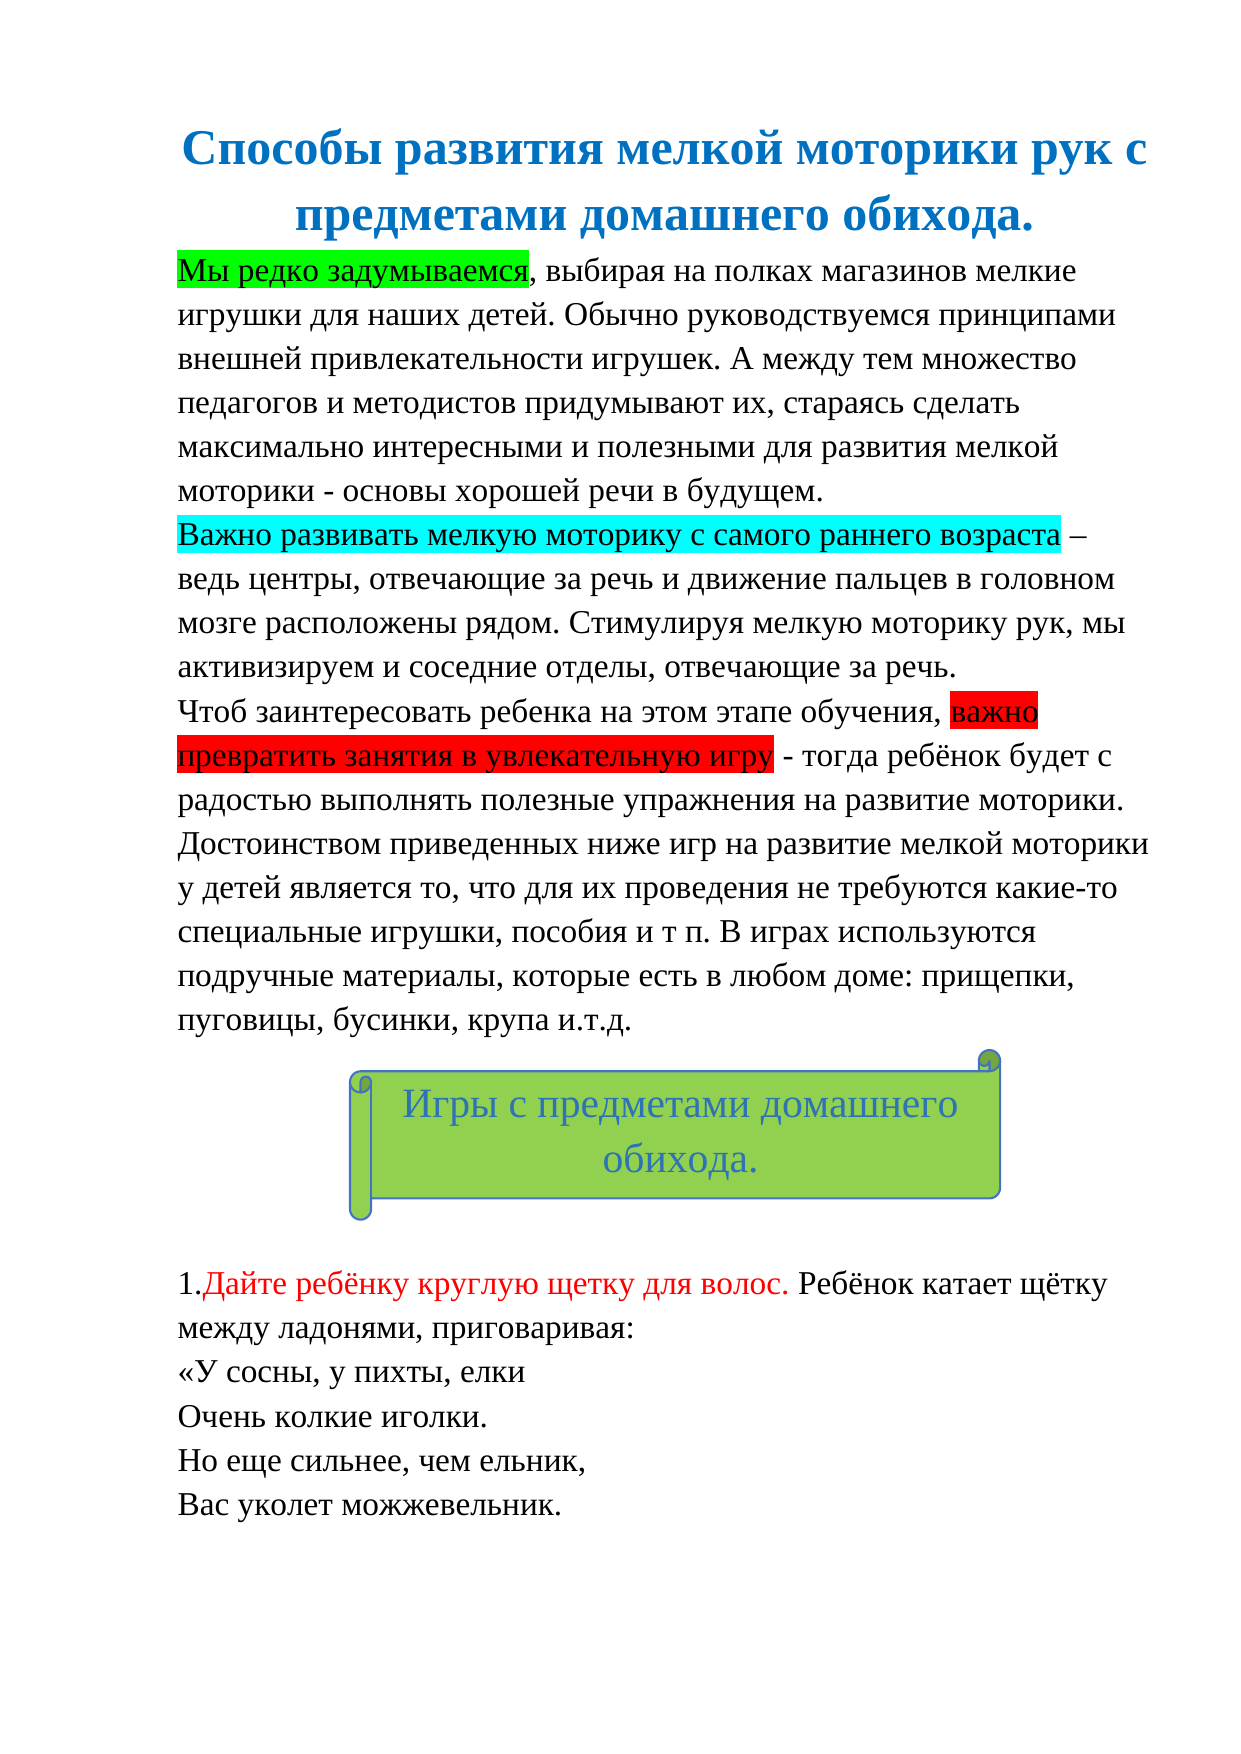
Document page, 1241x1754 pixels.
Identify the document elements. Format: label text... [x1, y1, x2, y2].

text Способы развития мелкой моторики рук с предметами домашнего обихода. [177, 118, 1152, 242]
text 1.Дайте ребёнку круглую щетку для волос. Ребёнок катает щётку между ладонями, приговаривая: [177, 1264, 1152, 1346]
text Очень колкие иголки. [177, 1396, 1152, 1434]
text «У сосны, у пихты, елки [177, 1352, 1152, 1390]
text Чтоб заинтересовать ребенка на этом этапе обучения, важно превратить занятия в увлекательную игру - тогда ребёнок будет с радостью выполнять полезные упражнения на развитие моторики. [177, 691, 1152, 817]
text Достоинством приведенных ниже игр на развитие мелкой моторики у детей является то, что для их проведения не требуются какие-то специальные игрушки, пособия и т п. В играх используются подручные материалы, которые есть в любом доме: прищепки, пуговицы, бусинки, крупа и.т.д. [177, 823, 1152, 1038]
text Важно развивать мелкую моторику с самого раннего возраста – ведь центры, отвечающие за речь и движение пальцев в головном мозге расположены рядом. Стимулируя мелкую моторику рук, мы активизируем и соседние отделы, отвечающие за речь. [177, 514, 1152, 685]
text Вас уколет можжевельник. [177, 1484, 1152, 1522]
text Мы редко задумываемся, выбирая на полках магазинов мелкие игрушки для наших детей. Обычно руководствуемся принципами внешней привлекательности игрушек. А между тем множество педагогов и методистов придумывают их, стараясь сделать максимально интересными и полезными для развития мелкой моторики - основы хорошей речи в будущем. [177, 250, 1152, 509]
text Но еще сильнее, чем ельник, [177, 1440, 1152, 1478]
